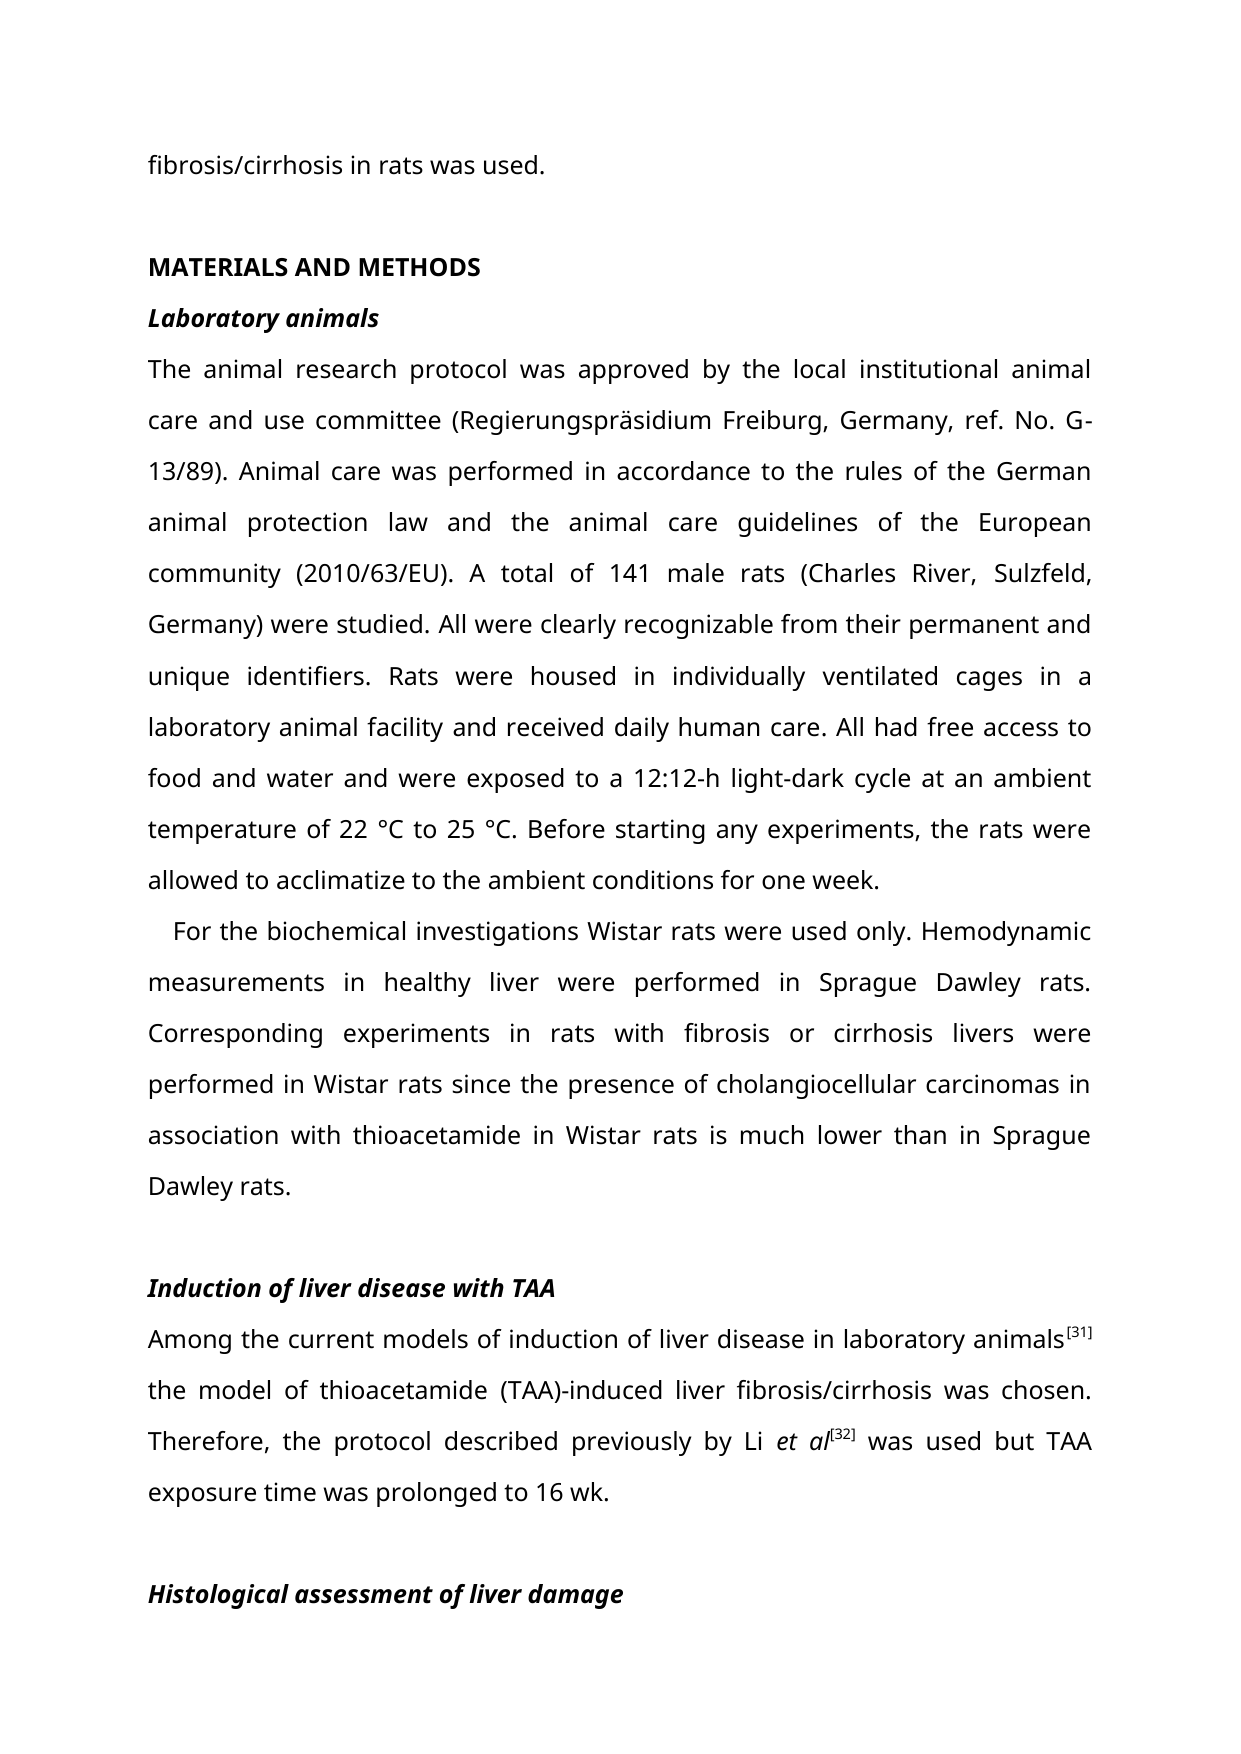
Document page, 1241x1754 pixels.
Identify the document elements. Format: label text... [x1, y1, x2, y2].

text Histological assessment of liver damage [148, 1577, 1092, 1611]
text MATERIALS AND METHODS [148, 250, 1092, 284]
text Induction of liver disease with TAA [148, 1271, 1092, 1305]
text Laboratory animals [148, 301, 1092, 335]
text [148, 148, 1092, 182]
text Among the current models of induction of liver disease in laboratory animals[31] the model of thioacetamide (TAA)-induced liver fibrosis/cirrhosis was chosen. Therefore, the protocol described previously by Li et al[32] was used but TAA exposure time was prolonged to 16 wk. [148, 1322, 1092, 1509]
text The animal research protocol was approved by the local institutional animal care and use committee (Regierungspräsidium Freiburg, Germany, ref. No. G-13/89). Animal care was performed in accordance to the rules of the German animal protection law and the animal care guidelines of the European community (2010/63/EU). A total of 141 male rats (Charles River, Sulzfeld, Germany) were studied. All were clearly recognizable from their permanent and unique identifiers. Rats were housed in individually ventilated cages in a laboratory animal facility and received daily human care. All had free access to food and water and were exposed to a 12:12-h light-dark cycle at an ambient temperature of 22 °C to 25 °C. Before starting any experiments, the rats were allowed to acclimatize to the ambient conditions for one week. [148, 352, 1092, 896]
text For the biochemical investigations Wistar rats were used only. Hemodynamic measurements in healthy liver were performed in Sprague Dawley rats. Corresponding experiments in rats with fibrosis or cirrhosis livers were performed in Wistar rats since the presence of cholangiocellular carcinomas in association with thioacetamide in Wistar rats is much lower than in Sprague Dawley rats. [148, 913, 1092, 1203]
